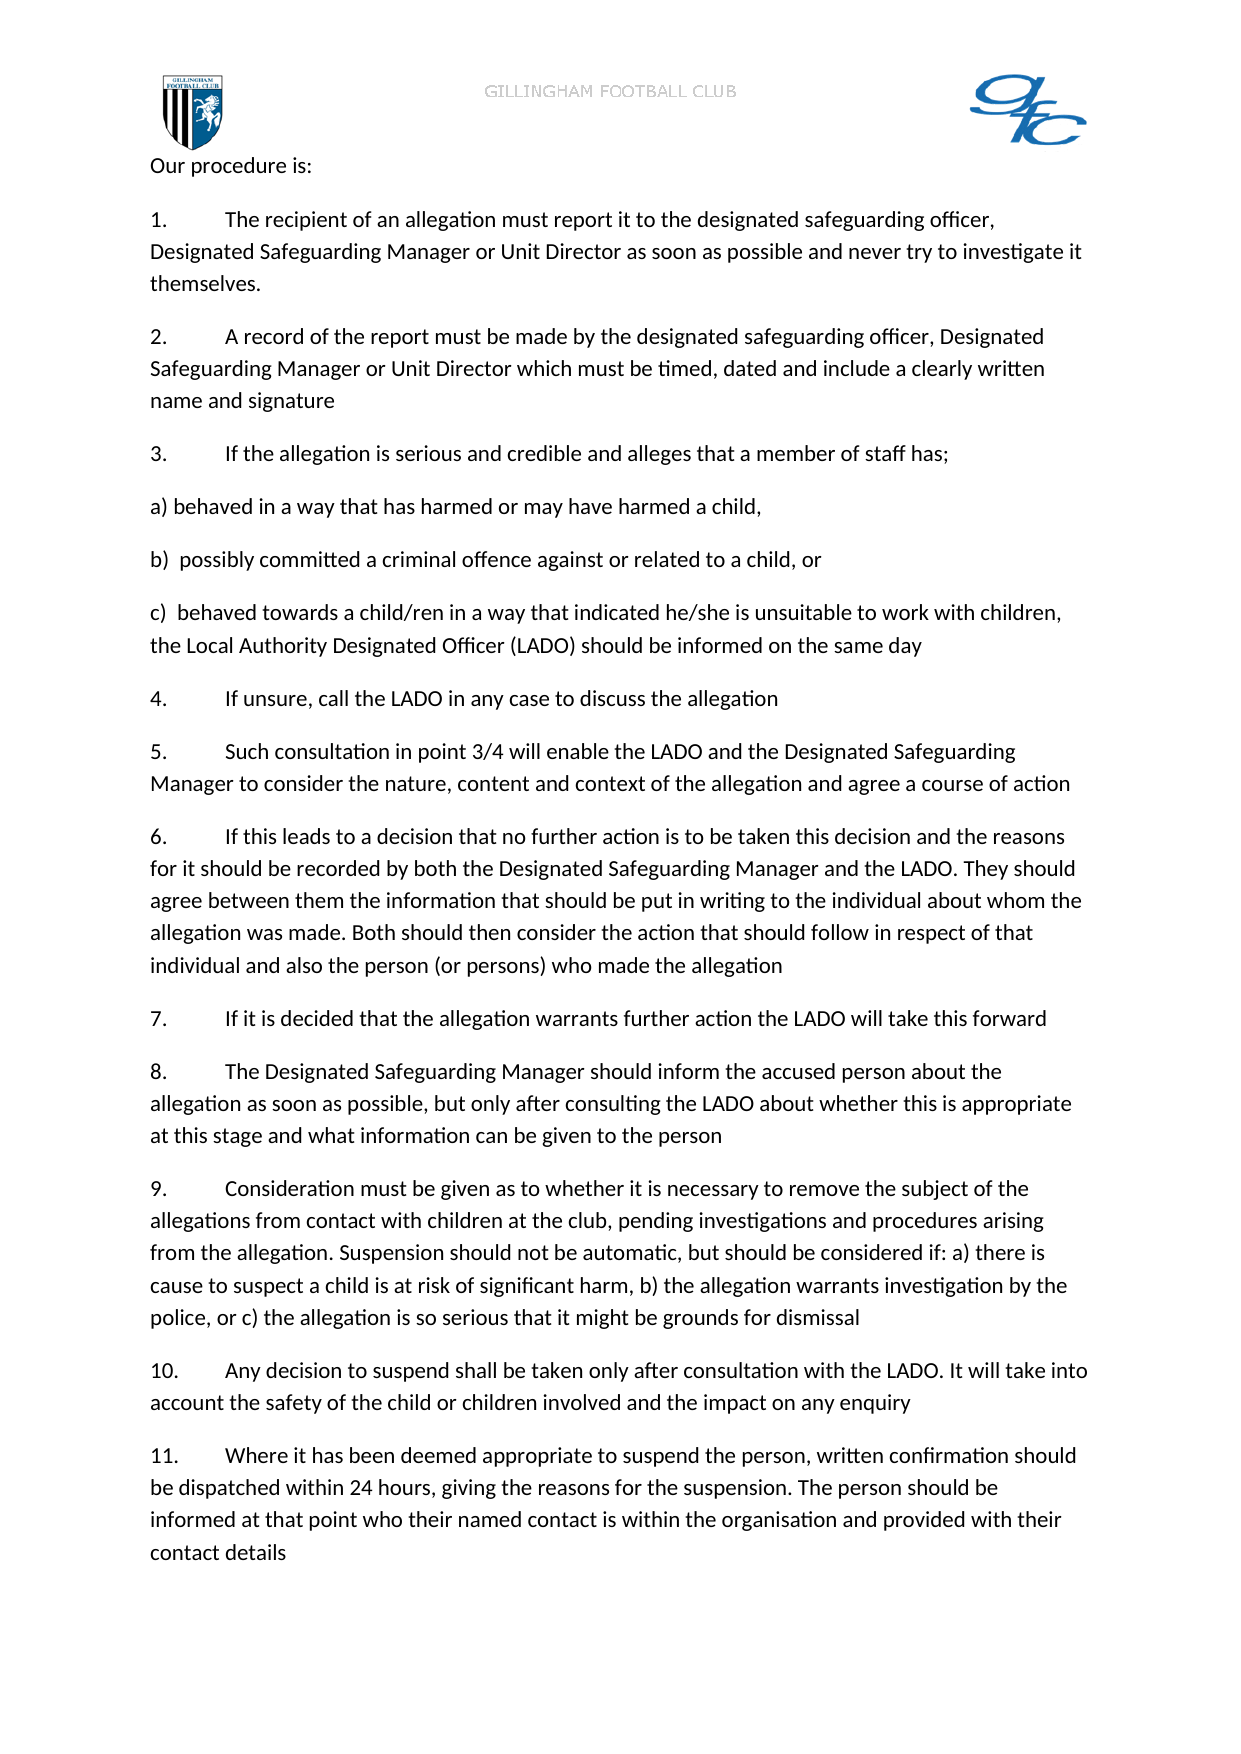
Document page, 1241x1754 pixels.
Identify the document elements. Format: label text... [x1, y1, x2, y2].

text 10. Any decision to suspend shall be taken only after consultation with the LADO. It will take into account the safety of the child or children involved and the impact on any enquiry [150, 1356, 1090, 1416]
text 6. If this leads to a decision that no further action is to be taken this decision and the reasons for it should be recorded by both the Designated Safeguarding Manager and the LADO. They should agree between them the information that should be put in writing to the individual about whom the allegation was made. Both should then consider the action that should follow in respect of that individual and also the person (or persons) who made the allegation [150, 822, 1090, 979]
text c) behaved towards a child/ren in a way that indicated he/she is unsuitable to work with children, the Local Authority Designated Officer (LADO) should be informed on the same day [150, 598, 1090, 659]
picture [150, 73, 1091, 152]
text 2. A record of the report must be made by the designated safeguarding officer, Designated Safeguarding Manager or Unit Director which must be timed, dated and include a clearly written name and signature [150, 322, 1090, 414]
text a) behaved in a way that has harmed or may have harmed a child, [150, 492, 1090, 521]
text 11. Where it has been deemed appropriate to suspend the person, written confirmation should be dispatched within 24 hours, giving the reasons for the suspension. The person should be informed at that point who their named contact is within the organisation and provided with their contact details [150, 1441, 1090, 1566]
text 5. Such consultation in point 3/4 will enable the LADO and the Designated Safeguarding Manager to consider the nature, content and context of the allegation and agree a course of action [150, 737, 1090, 797]
text Our procedure is: [150, 152, 1090, 180]
text 7. If it is decided that the allegation warrants further action the LADO will take this forward [150, 1004, 1090, 1032]
text b) possibly committed a criminal offence against or related to a child, or [150, 546, 1090, 573]
text 1. The recipient of an allegation must report it to the designated safeguarding officer, Designated Safeguarding Manager or Unit Director as soon as possible and never try to investigate it themselves. [150, 205, 1090, 297]
text 8. The Designated Safeguarding Manager should inform the accused person about the allegation as soon as possible, but only after consulting the LADO about whether this is appropriate at this stage and what information can be given to the person [150, 1057, 1090, 1149]
text 3. If the allegation is serious and credible and alleges that a member of staff has; [150, 439, 1090, 467]
text 4. If unsure, call the LADO in any case to discuss the allegation [150, 684, 1090, 712]
text 9. Consideration must be given as to whether it is necessary to remove the subject of the allegations from contact with children at the club, pending investigations and procedures arising from the allegation. Suspension should not be automatic, but should be considered if: a) there is cause to suspect a child is at risk of significant harm, b) the allegation warrants investigation by the police, or c) the allegation is so serious that it might be grounds for dismissal [150, 1174, 1090, 1331]
